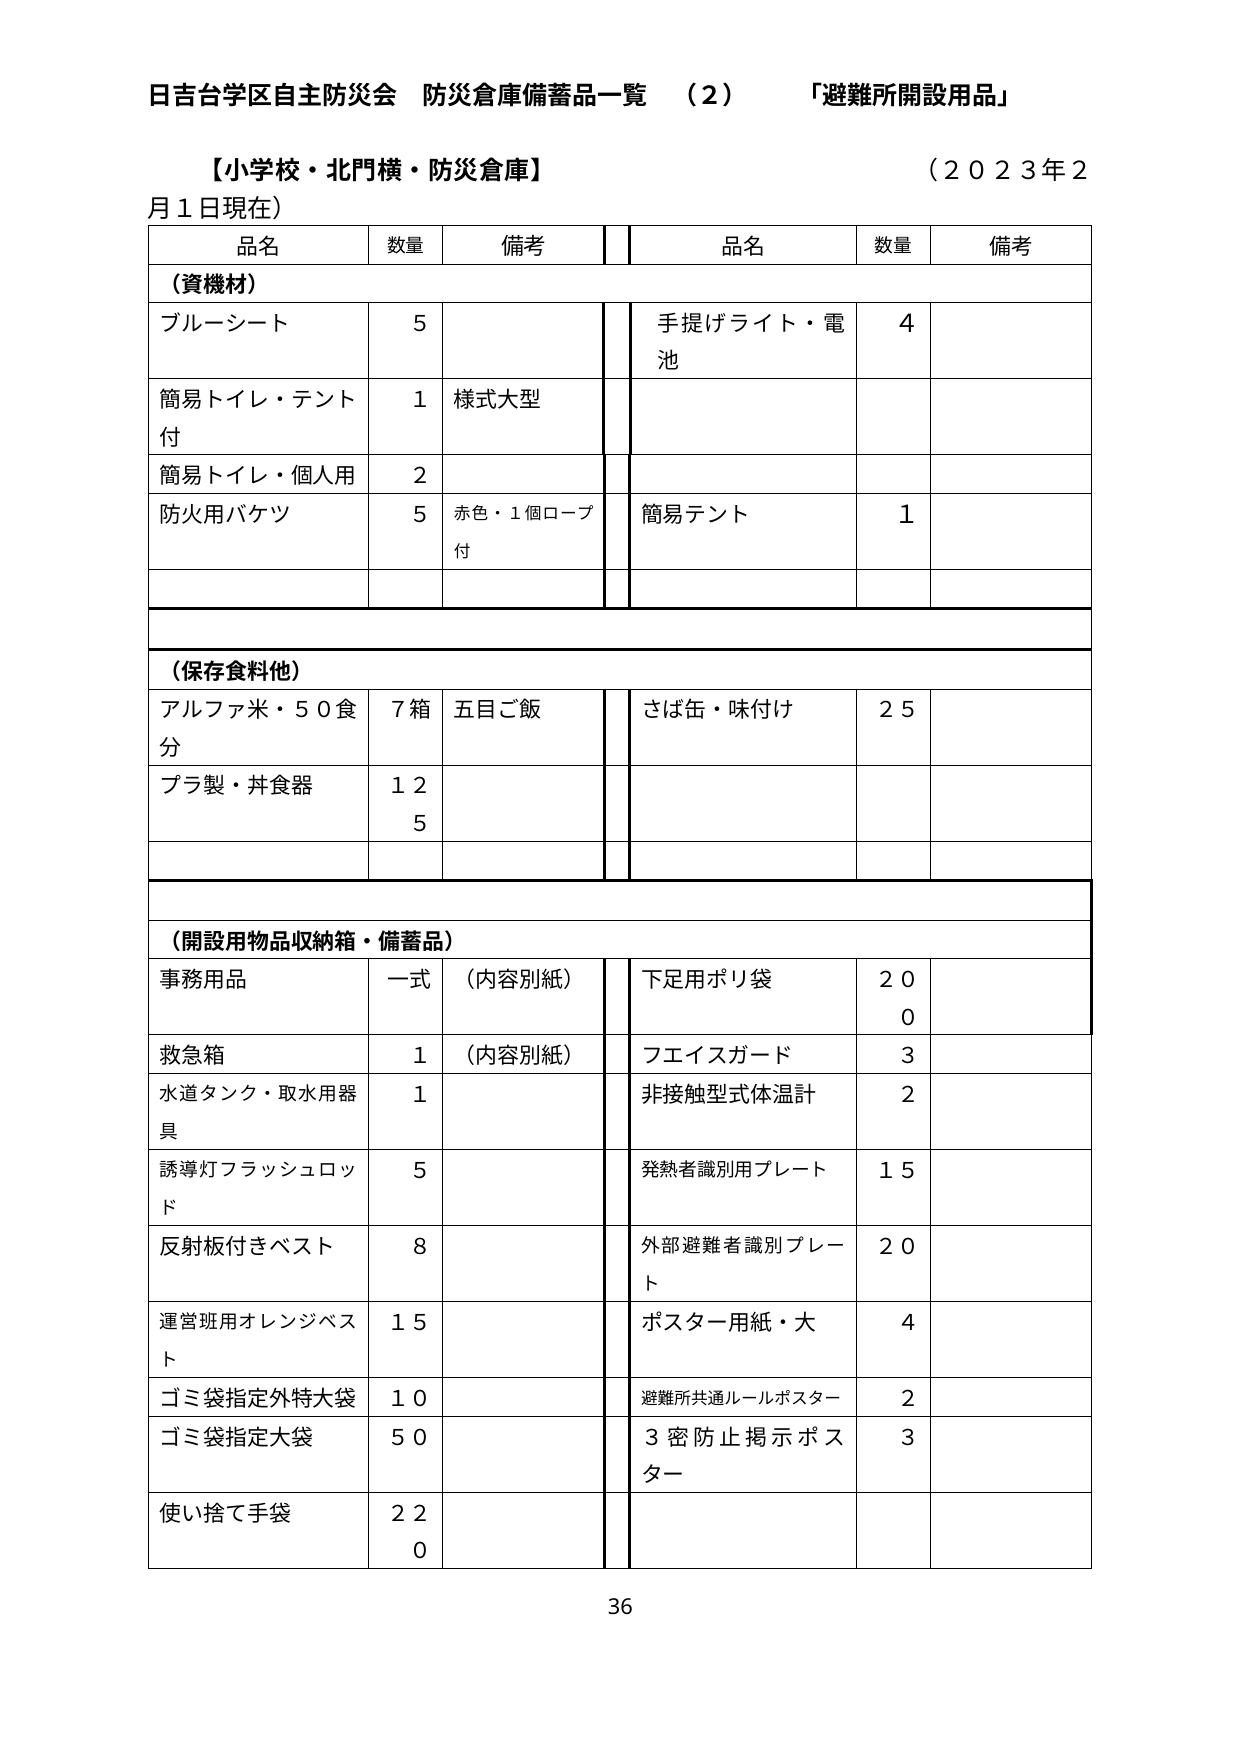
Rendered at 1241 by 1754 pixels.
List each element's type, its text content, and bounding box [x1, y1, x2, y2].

table_cell [606, 1378, 628, 1416]
table_cell [631, 766, 856, 841]
table_cell [857, 570, 930, 607]
table_cell 下足用ポリ袋 [631, 959, 856, 1034]
table_cell [443, 1417, 603, 1492]
table_cell １ [369, 1035, 442, 1073]
table_cell [606, 842, 628, 879]
table_cell [606, 494, 628, 569]
table_cell [931, 494, 1091, 569]
table_cell 五目ご飯 [443, 690, 603, 764]
table_cell ５ [369, 494, 442, 569]
table_cell ゴミ袋指定外特大袋 [149, 1378, 368, 1416]
table_cell 簡易テント [631, 494, 856, 569]
table_cell 避難所共通ルールポスター [631, 1378, 856, 1416]
table_cell [931, 1226, 1091, 1301]
table_cell [606, 570, 628, 607]
table_cell １ [369, 379, 442, 454]
table_cell ５０ [369, 1417, 442, 1492]
table_cell ２ [369, 455, 442, 493]
text 【小学校・北門横・防災倉庫】 （２０２３年２月１日現在） [148, 150, 1092, 225]
table_cell 一式 [369, 959, 442, 1034]
table_cell ブルーシート [149, 303, 368, 378]
table_cell １５ [857, 1150, 930, 1225]
table_cell [443, 842, 603, 879]
table_cell ３ [857, 1417, 930, 1492]
table_cell １ [857, 494, 930, 569]
table_cell フエイスガード [631, 1035, 856, 1073]
table_cell ８ [369, 1226, 442, 1301]
table_cell [631, 842, 856, 879]
table_cell アルファ米・５０食分 [149, 690, 368, 764]
table_cell [931, 455, 1091, 493]
table_cell [443, 1378, 603, 1416]
table_cell 誘導灯フラッシュロッド [149, 1150, 368, 1225]
table_cell [443, 303, 602, 378]
table_cell [606, 690, 628, 764]
table_cell [149, 570, 368, 607]
table_cell ２ [857, 1378, 930, 1416]
table_cell [931, 303, 1091, 378]
table_cell 簡易トイレ・テント付 [149, 379, 368, 454]
table_cell [931, 766, 1091, 841]
table_cell [443, 766, 603, 841]
table_cell さば缶・味付け [631, 690, 856, 764]
table_cell ７箱 [369, 690, 442, 764]
table_header 数量 [369, 226, 442, 263]
table_cell [443, 1226, 603, 1301]
table_cell プラ製・丼食器 [149, 766, 368, 841]
table_cell 水道タンク・取水用器具 [149, 1074, 368, 1149]
table_cell ３密防止掲示ポスター [631, 1417, 856, 1492]
table_cell [606, 1035, 628, 1073]
table_cell ２５ [857, 690, 930, 764]
table_cell 簡易トイレ・個人用 [149, 455, 368, 493]
table_cell （資機材） [149, 265, 1091, 302]
table_header [606, 226, 628, 263]
table_cell 運営班用オレンジベスト [149, 1302, 368, 1377]
table_cell [857, 1493, 930, 1568]
table_cell ４ [857, 303, 930, 378]
table_cell [369, 570, 442, 607]
table_cell [443, 1493, 603, 1568]
table_cell １２５ [369, 766, 442, 841]
table_cell [149, 610, 1091, 648]
table_cell 救急箱 [149, 1035, 368, 1073]
text 日吉台学区自主防災会 防災倉庫備蓄品一覧 （２） 「避難所開設用品」 [148, 75, 1092, 112]
table_cell ２０ [857, 1226, 930, 1301]
table_cell [931, 1378, 1091, 1416]
table_cell [606, 1074, 628, 1149]
table_cell 非接触型式体温計 [631, 1074, 856, 1149]
table_cell [443, 1150, 603, 1225]
table_cell 外部避難者識別プレート [631, 1226, 856, 1301]
table_cell [857, 842, 930, 879]
table_cell [606, 1493, 628, 1568]
table_header 備考 [931, 226, 1091, 263]
table_cell [149, 842, 368, 879]
table_cell １０ [369, 1378, 442, 1416]
table_cell [631, 455, 856, 493]
table_cell [857, 766, 930, 841]
table_cell （内容別紙） [443, 1035, 603, 1073]
table_header 数量 [857, 226, 930, 263]
table_cell ５ [369, 1150, 442, 1225]
table_cell 反射板付きベスト [149, 1226, 368, 1301]
table_cell （内容別紙） [443, 959, 603, 1034]
table_cell [632, 379, 856, 454]
table_cell [443, 455, 603, 493]
table_cell 使い捨て手袋 [149, 1493, 368, 1568]
table_cell [931, 379, 1091, 454]
table_cell ４ [857, 1302, 930, 1377]
table_cell [931, 1074, 1091, 1149]
table_cell [931, 1417, 1091, 1492]
table_cell [857, 455, 930, 493]
table_header 備考 [443, 226, 603, 263]
table_cell [606, 1302, 628, 1377]
table_cell [931, 1493, 1091, 1568]
table_cell [606, 1150, 628, 1225]
table_cell [606, 455, 628, 493]
table_cell ２ [857, 1074, 930, 1149]
table_cell ２００ [857, 959, 930, 1034]
table_cell （保存食料他） [149, 651, 1091, 688]
table_cell [931, 690, 1091, 764]
table_cell ５ [369, 303, 442, 378]
table_cell [931, 570, 1091, 607]
table_cell 手提げライト・電池 [632, 303, 856, 378]
table_cell ゴミ袋指定大袋 [149, 1417, 368, 1492]
table_cell [443, 1074, 603, 1149]
table_cell [931, 842, 1091, 879]
table_header 品名 [149, 226, 368, 263]
table_cell [149, 882, 1090, 920]
table_cell 発熱者識別用プレート [631, 1150, 856, 1225]
table_cell ３ [857, 1035, 930, 1073]
table_cell [931, 1302, 1091, 1377]
table_cell ２２０ [369, 1493, 442, 1568]
table_cell [443, 1302, 603, 1377]
table_cell [606, 1417, 628, 1492]
table_cell [931, 959, 1090, 1034]
table_cell [631, 570, 856, 607]
table_cell １５ [369, 1302, 442, 1377]
table_cell [631, 1493, 856, 1568]
table_cell 事務用品 [149, 959, 368, 1034]
table_cell [606, 1226, 628, 1301]
table_cell [857, 379, 930, 454]
table_cell （開設用物品収納箱・備蓄品） [149, 921, 1090, 958]
table_cell 赤色・１個ロープ付 [443, 494, 603, 569]
table_cell １ [369, 1074, 442, 1149]
table_cell 様式大型 [443, 379, 602, 454]
table_cell [931, 1150, 1091, 1225]
table_cell [443, 570, 603, 607]
table_cell [605, 379, 629, 454]
table_header 品名 [631, 226, 856, 263]
table_cell ポスター用紙・大 [631, 1302, 856, 1377]
table_cell [606, 766, 628, 841]
table_cell [931, 1035, 1091, 1073]
table_cell 防火用バケツ [149, 494, 368, 569]
table_cell [606, 959, 628, 1034]
table_cell [605, 303, 629, 378]
table_cell [369, 842, 442, 879]
